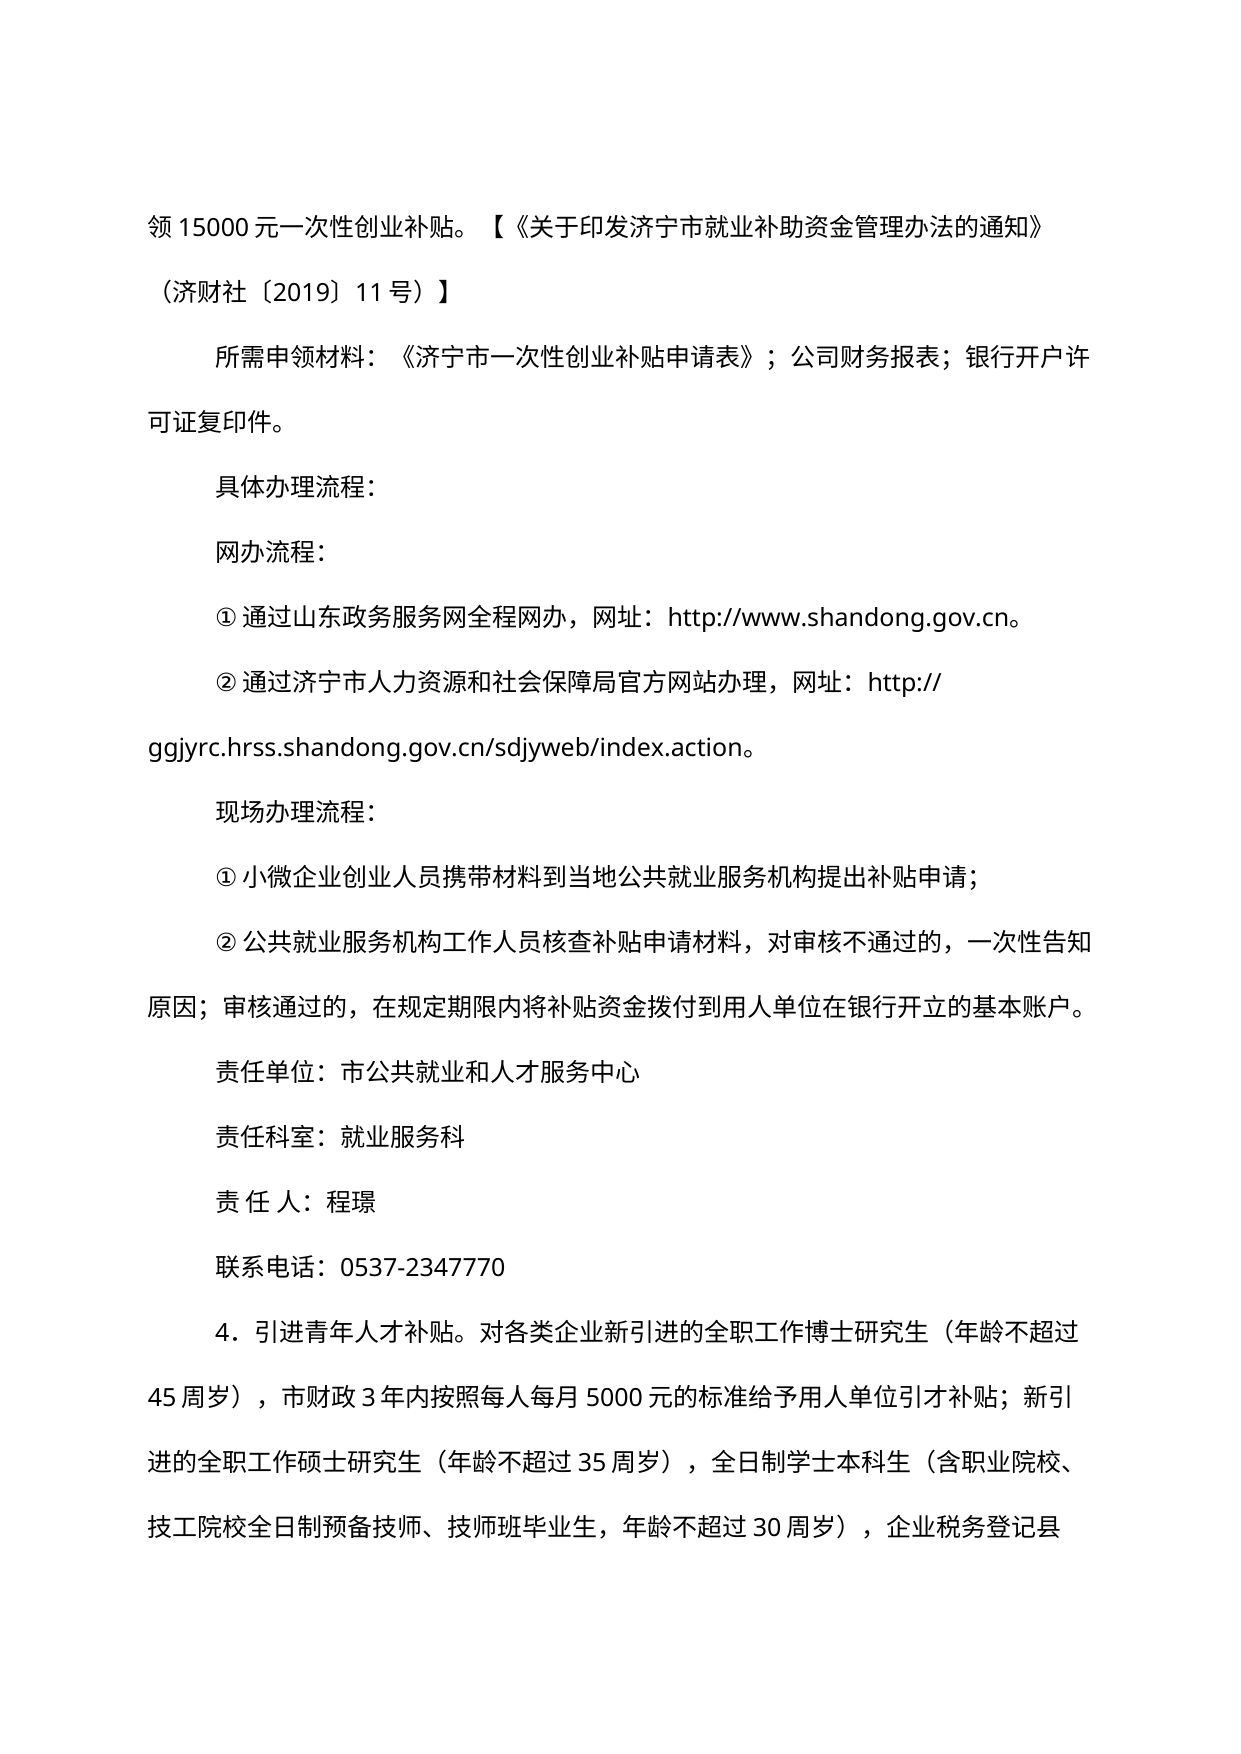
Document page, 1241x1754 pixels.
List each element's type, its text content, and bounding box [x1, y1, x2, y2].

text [148, 1298, 1092, 1558]
text 责 任 人：程璟 [148, 1168, 1092, 1233]
text ①通过山东政务服务网全程网办，网址：http://www.shandong.gov.cn。 [148, 583, 1092, 648]
text ①小微企业创业人员携带材料到当地公共就业服务机构提出补贴申请； [148, 843, 1092, 908]
text 所需申领材料：《济宁市一次性创业补贴申请表》；公司财务报表；银行开户许可证复印件。 [148, 323, 1092, 453]
text 具体办理流程： [148, 453, 1092, 518]
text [148, 193, 1092, 323]
text ②通过济宁市人力资源和社会保障局官方网站办理，网址：http://ggjyrc.hrss.shandong.gov.cn/sdjyweb/index.action。 [148, 648, 1092, 778]
text 现场办理流程： [148, 778, 1092, 843]
text 联系电话：0537-2347770 [148, 1233, 1092, 1298]
text ②公共就业服务机构工作人员核查补贴申请材料，对审核不通过的，一次性告知原因；审核通过的，在规定期限内将补贴资金拨付到用人单位在银行开立的基本账户。 [148, 908, 1092, 1038]
text 责任科室：就业服务科 [148, 1103, 1092, 1168]
text 网办流程： [148, 518, 1092, 583]
text 责任单位：市公共就业和人才服务中心 [148, 1038, 1092, 1103]
